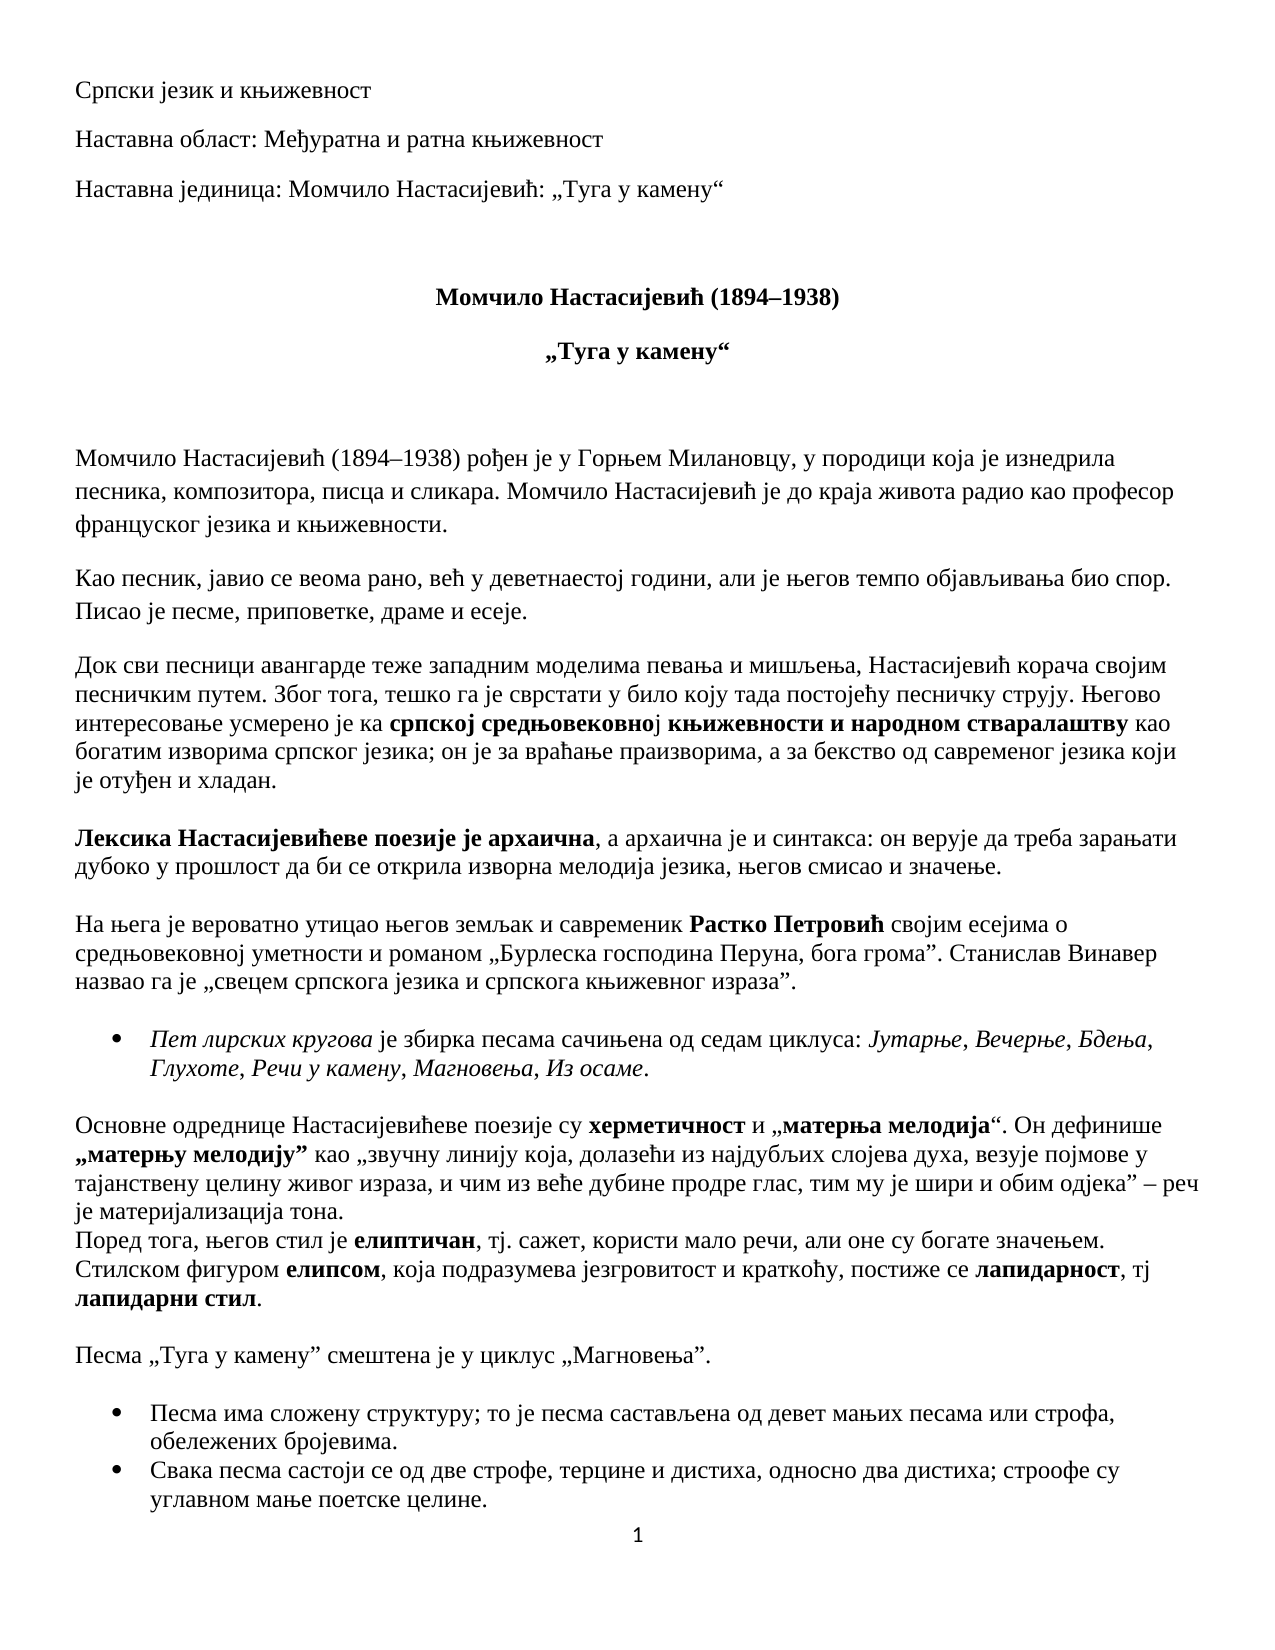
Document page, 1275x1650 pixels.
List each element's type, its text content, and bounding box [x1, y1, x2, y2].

text Српски језик и књижевност [75, 75, 1200, 104]
text Момчило Настасијевић (1894–1938) [75, 282, 1200, 311]
text Као песник, јавио се веома рано, већ у деветнаестој години, али је његов темпо објављивања био спор. Писао је песме, приповетке, драме и есеје. [75, 563, 1200, 625]
text Основне одреднице Настасијевићеве поезије су херметичност и „матерња мелодија“. Он дефинише „матерњу мелодију” као „звучну линију која, долазећи из најдубљих слојева духа, везује појмове у тајанствену целину живог израза, и чим из веће дубине продре глас, тим му је шири и обим одјека” – реч је материјализација тона. Поред тога, његов стил је елиптичан, тј. сажет, користи мало речи, али оне су богате значењем. Стилском фигуром елипсом, која подразумева језгровитост и краткоћу, постиже се лапидарност, тј лапидарни стил. [75, 1110, 1200, 1311]
text Песма „Туга у камену” смештена је у циклус „Магновења”. [75, 1340, 1200, 1369]
list Пет лирских кругова је збирка песама сачињена од седам циклуса: Јутарње, Вечерње, Бдења, Глухоте, Речи у камену, Магновења, Из осаме. [112, 1024, 1200, 1081]
text Наставна јединица: Момчило Настасијевић: „Туга у камену“ [75, 174, 1200, 203]
text „Туга у камену“ [75, 336, 1200, 364]
text Лексика Настасијевићеве поезије је архаична, а архаична је и синтакса: он верује да треба зарањати дубоко у прошлост да би се открила изворна мелодија језика, његов смисао и значење. [75, 823, 1200, 880]
list Свака песма састоји се од две строфе, терцине и дистиха, односно два дистиха; строофе су углавном мање поетске целине. [112, 1455, 1200, 1513]
list Песма има сложену структуру; то је песма састављена од девет мањих песама или строфа, обележених бројевима. [112, 1398, 1200, 1455]
text Док сви песници авангарде теже западним моделима певања и мишљења, Настасијевић корача својим песничким путем. Због тога, тешко га је сврстати у било коју тада постојећу песничку струју. Његово интересовање усмерено је ка српској средњовековној књижевности и народном стваралаштву као богатим изворима српског језика; он је за враћање праизворима, а за бекство од савременог језика који је отуђен и хладан. [75, 650, 1200, 794]
text Наставна област: Међуратна и ратна књижевност [75, 124, 1200, 153]
text Момчило Настасијевић (1894–1938) рођен je у Горњем Милановцу, у породици која је изнедрила песника, композитора, писца и сликара. Момчило Настасијевић је до краја живота радио као професор француског језика и књижевности. [75, 443, 1200, 538]
text На њега је вероватно утицао његов земљак и савременик Растко Петровић својим есејима о средњовековној уметности и романом „Бурлеска господина Перуна, бога грома”. Станислав Винавер назвао га је „свецем српскога језика и српскога књижевног израза”. [75, 909, 1200, 995]
